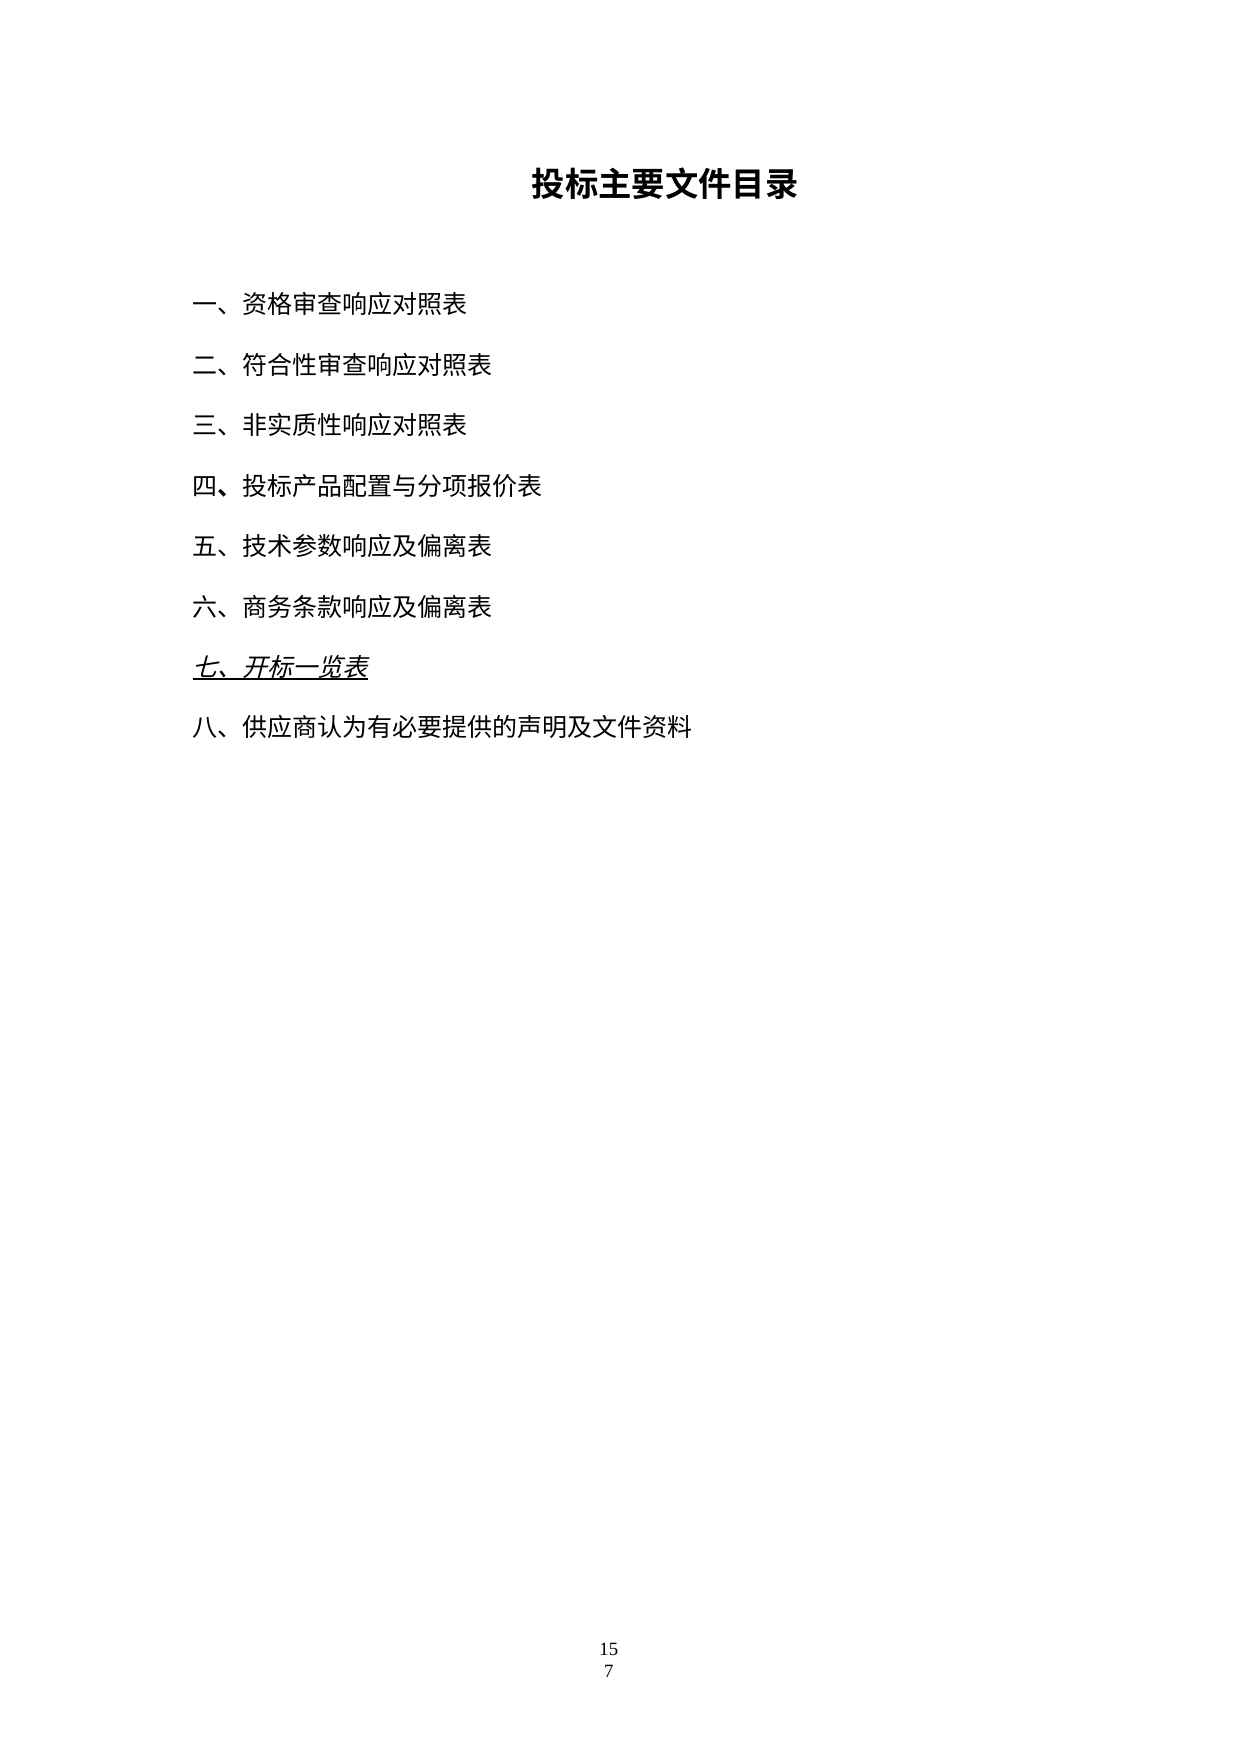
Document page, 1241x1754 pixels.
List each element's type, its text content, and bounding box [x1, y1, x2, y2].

text 四、投标产品配置与分项报价表 [142, 454, 1075, 514]
text 一、资格审查响应对照表 [142, 273, 1075, 333]
text 三、非实质性响应对照表 [192, 394, 1075, 454]
text 五、技术参数响应及偏离表 [142, 514, 1075, 575]
text 投标主要文件目录 [142, 152, 1075, 212]
text 八、供应商认为有必要提供的声明及文件资料 [142, 696, 1075, 756]
text 七、开标一览表 [142, 635, 1075, 696]
text 二、符合性审查响应对照表 [192, 333, 1075, 394]
text 六、商务条款响应及偏离表 [142, 575, 1075, 635]
